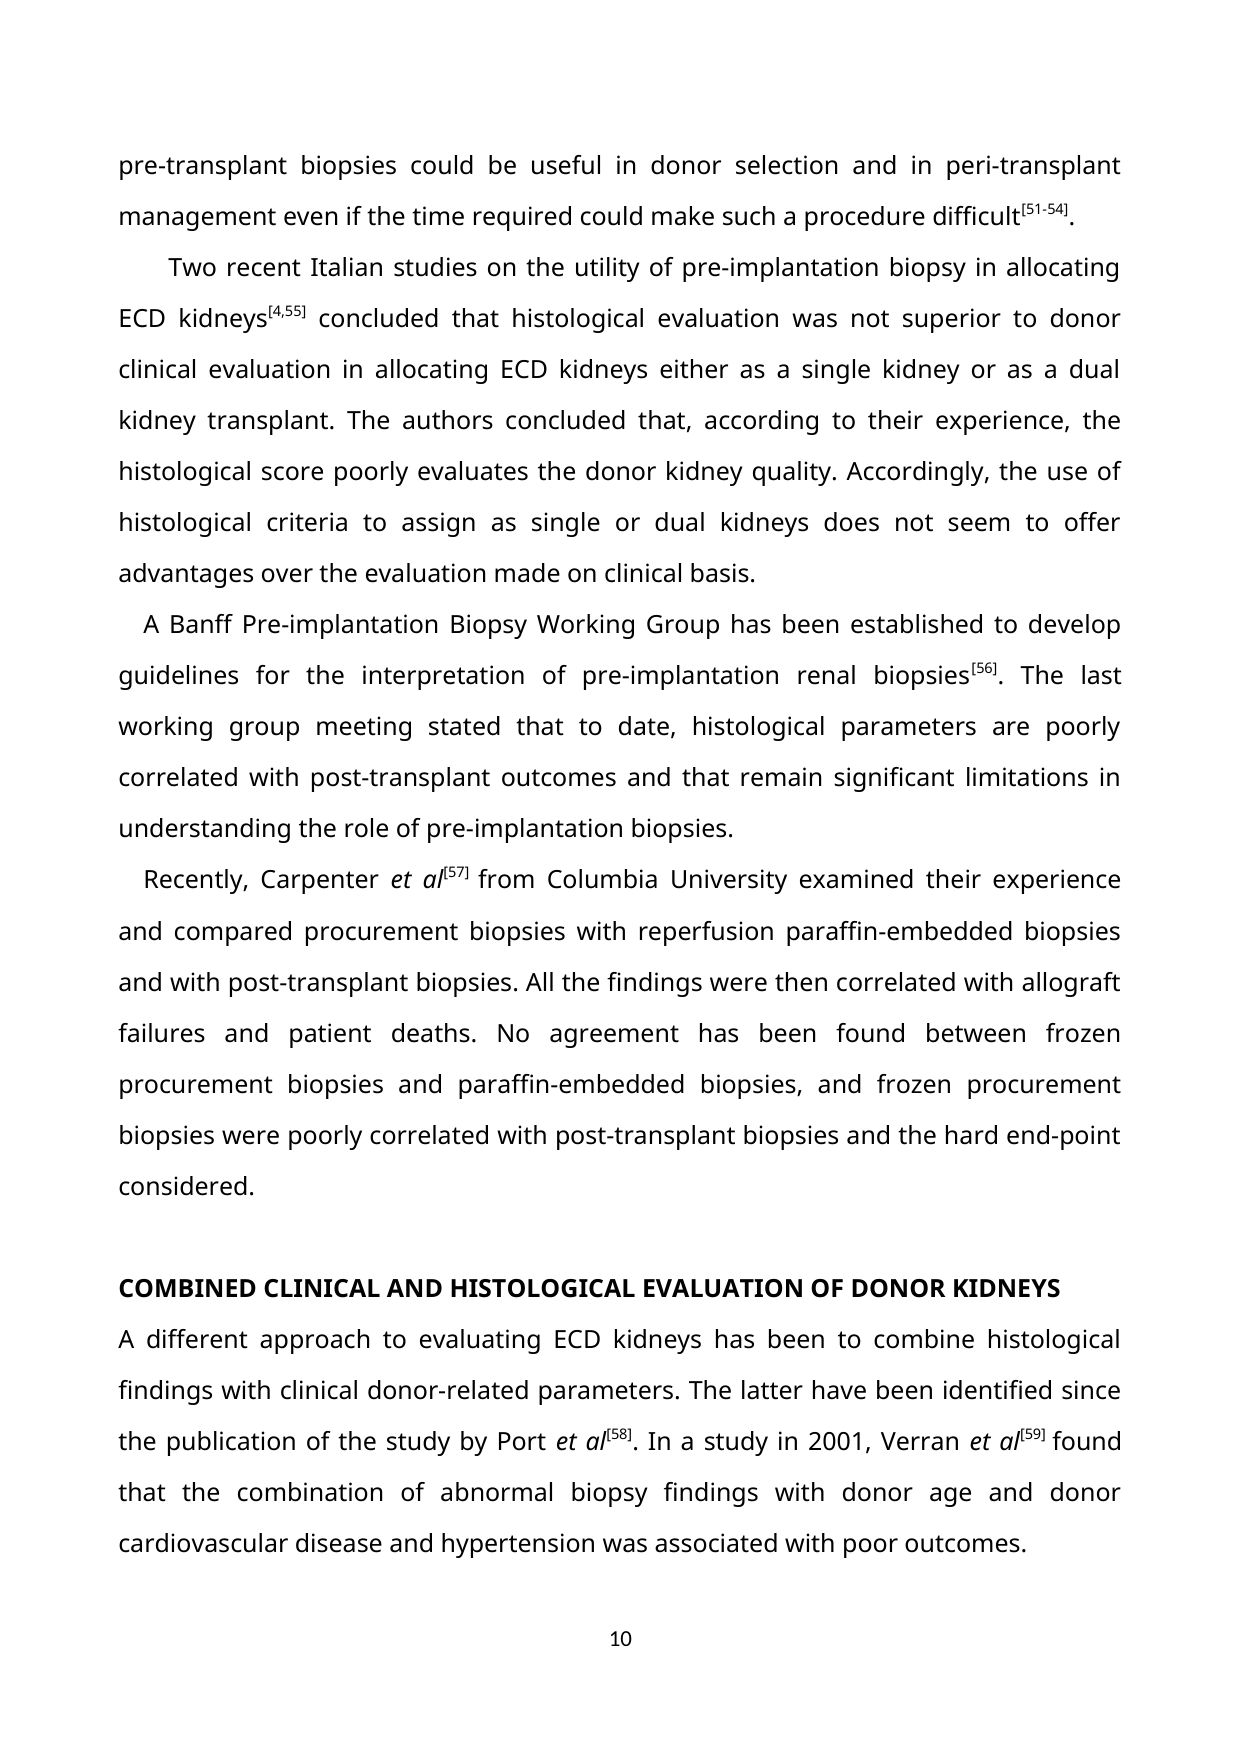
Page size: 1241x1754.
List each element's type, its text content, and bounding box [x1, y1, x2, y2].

text COMBINED CLINICAL AND HISTOLOGICAL EVALUATION OF DONOR KIDNEYS [118, 1271, 1122, 1304]
text Two recent Italian studies on the utility of pre-implantation biopsy in allocating ECD kidneys[4,55] concluded that histological evaluation was not superior to donor clinical evaluation in allocating ECD kidneys either as a single kidney or as a dual kidney transplant. The authors concluded that, according to their experience, the histological score poorly evaluates the donor kidney quality. Accordingly, the use of histological criteria to assign as single or dual kidneys does not seem to offer advantages over the evaluation made on clinical basis. [118, 250, 1122, 590]
text A different approach to evaluating ECD kidneys has been to combine histological findings with clinical donor-related parameters. The latter have been identified since the publication of the study by Port et al[58]. In a study in 2001, Verran et al[59] found that the combination of abnormal biopsy findings with donor age and donor cardiovascular disease and hypertension was associated with poor outcomes. [118, 1322, 1122, 1560]
text A Banff Pre-implantation Biopsy Working Group has been established to develop guidelines for the interpretation of pre-implantation renal biopsies[56]. The last working group meeting stated that to date, histological parameters are poorly correlated with post-transplant outcomes and that remain significant limitations in understanding the role of pre-implantation biopsies. [118, 607, 1122, 845]
text Recently, Carpenter et al[57] from Columbia University examined their experience and compared procurement biopsies with reperfusion paraffin-embedded biopsies and with post-transplant biopsies. All the findings were then correlated with allograft failures and patient deaths. No agreement has been found between frozen procurement biopsies and paraffin-embedded biopsies, and frozen procurement biopsies were poorly correlated with post-transplant biopsies and the hard end-point considered. [118, 862, 1122, 1202]
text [118, 148, 1122, 233]
